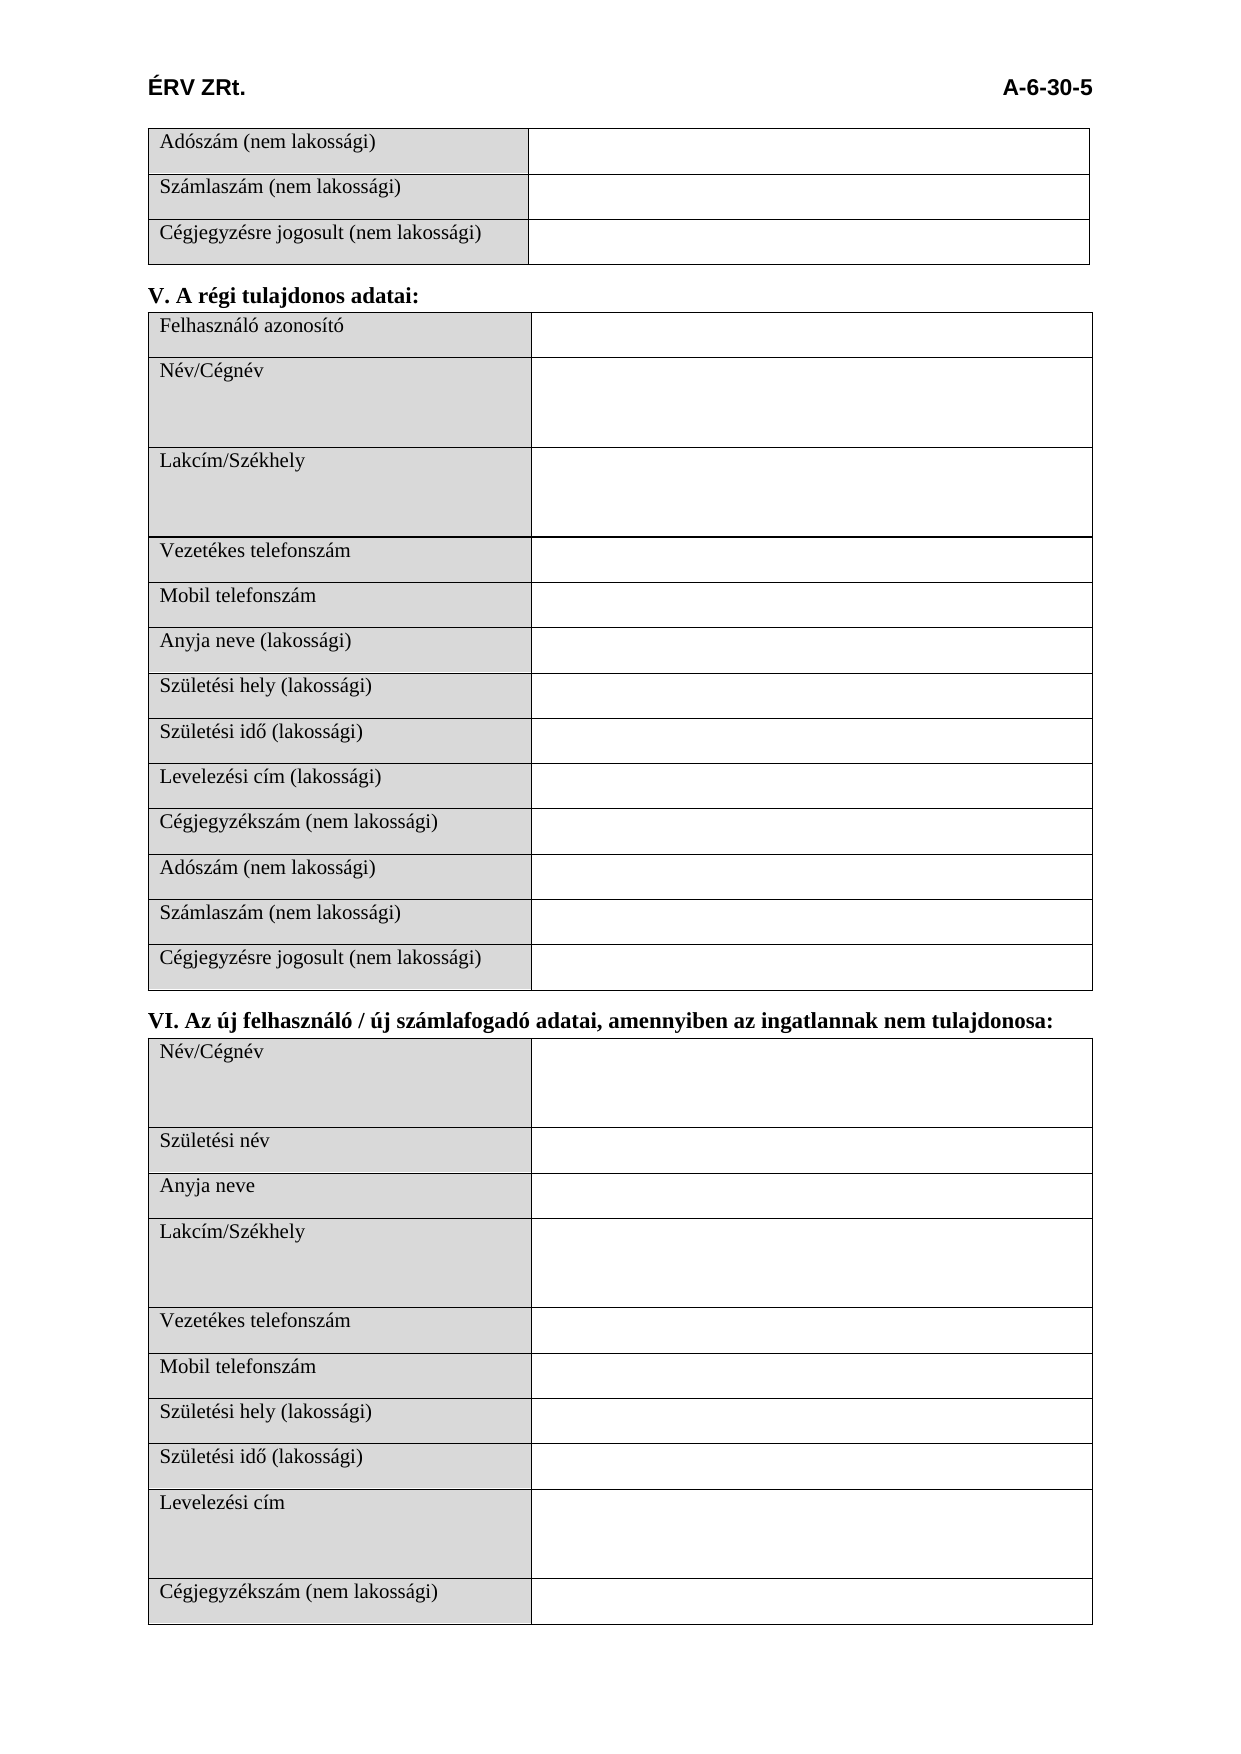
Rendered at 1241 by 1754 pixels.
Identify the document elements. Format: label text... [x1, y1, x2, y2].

table_cell Vezetékes telefonszám [149, 538, 531, 582]
table_cell Cégjegyzékszám (nem lakossági) [149, 1579, 531, 1623]
table_cell Születési hely (lakossági) [149, 674, 531, 718]
text VI. Az új felhasználó / új számlafogadó adatai, amennyiben az ingatlannak nem tulajdonosa: [148, 1007, 1093, 1034]
table_cell [532, 764, 1092, 808]
table_cell [532, 1490, 1092, 1578]
table_cell Születési hely (lakossági) [149, 1399, 531, 1443]
table_cell Név/Cégnév [149, 358, 531, 447]
table_cell Születési idő (lakossági) [149, 719, 531, 763]
table_cell [532, 628, 1092, 672]
table_cell Lakcím/Székhely [149, 448, 531, 536]
table_cell [532, 1579, 1092, 1623]
table_cell Születési név [149, 1128, 531, 1172]
table_cell [532, 719, 1092, 763]
table_cell Anyja neve (lakossági) [149, 628, 531, 672]
table_cell [532, 1444, 1092, 1488]
table_header [532, 313, 1092, 357]
table_cell Mobil telefonszám [149, 1354, 531, 1398]
table_cell [532, 1354, 1092, 1398]
table_cell [532, 900, 1092, 944]
table_header [532, 1039, 1092, 1127]
table_cell Vezetékes telefonszám [149, 1308, 531, 1353]
table_cell Anyja neve [149, 1174, 531, 1218]
table_cell [532, 1174, 1092, 1218]
table_cell [532, 855, 1092, 899]
table_cell Levelezési cím (lakossági) [149, 764, 531, 808]
table_cell [529, 129, 1089, 173]
table_cell Születési idő (lakossági) [149, 1444, 531, 1488]
table_cell [532, 674, 1092, 718]
table_cell [532, 1128, 1092, 1172]
table_cell Számlaszám (nem lakossági) [149, 900, 531, 944]
table_cell [532, 538, 1092, 582]
table_cell Cégjegyzésre jogosult (nem lakossági) [149, 220, 528, 264]
table_cell Cégjegyzékszám (nem lakossági) [149, 809, 531, 854]
table_cell Adószám (nem lakossági) [149, 855, 531, 899]
table_header Név/Cégnév [149, 1039, 531, 1127]
table_cell Mobil telefonszám [149, 583, 531, 627]
table_cell Levelezési cím [149, 1490, 531, 1578]
table_cell [532, 448, 1092, 536]
table_cell [532, 358, 1092, 447]
table_cell [532, 1219, 1092, 1307]
table_cell Lakcím/Székhely [149, 1219, 531, 1307]
table_cell Cégjegyzésre jogosult (nem lakossági) [149, 945, 531, 989]
table_cell [532, 945, 1092, 989]
table_cell Számlaszám (nem lakossági) [149, 175, 528, 219]
table_cell [532, 1308, 1092, 1353]
table_cell [529, 220, 1089, 264]
text V. A régi tulajdonos adatai: [148, 282, 1093, 308]
table_cell Adószám (nem lakossági) [149, 129, 528, 173]
table_cell [532, 1399, 1092, 1443]
table_cell [529, 175, 1089, 219]
table_header Felhasználó azonosító [149, 313, 531, 357]
table_cell [532, 583, 1092, 627]
table_cell [532, 809, 1092, 854]
